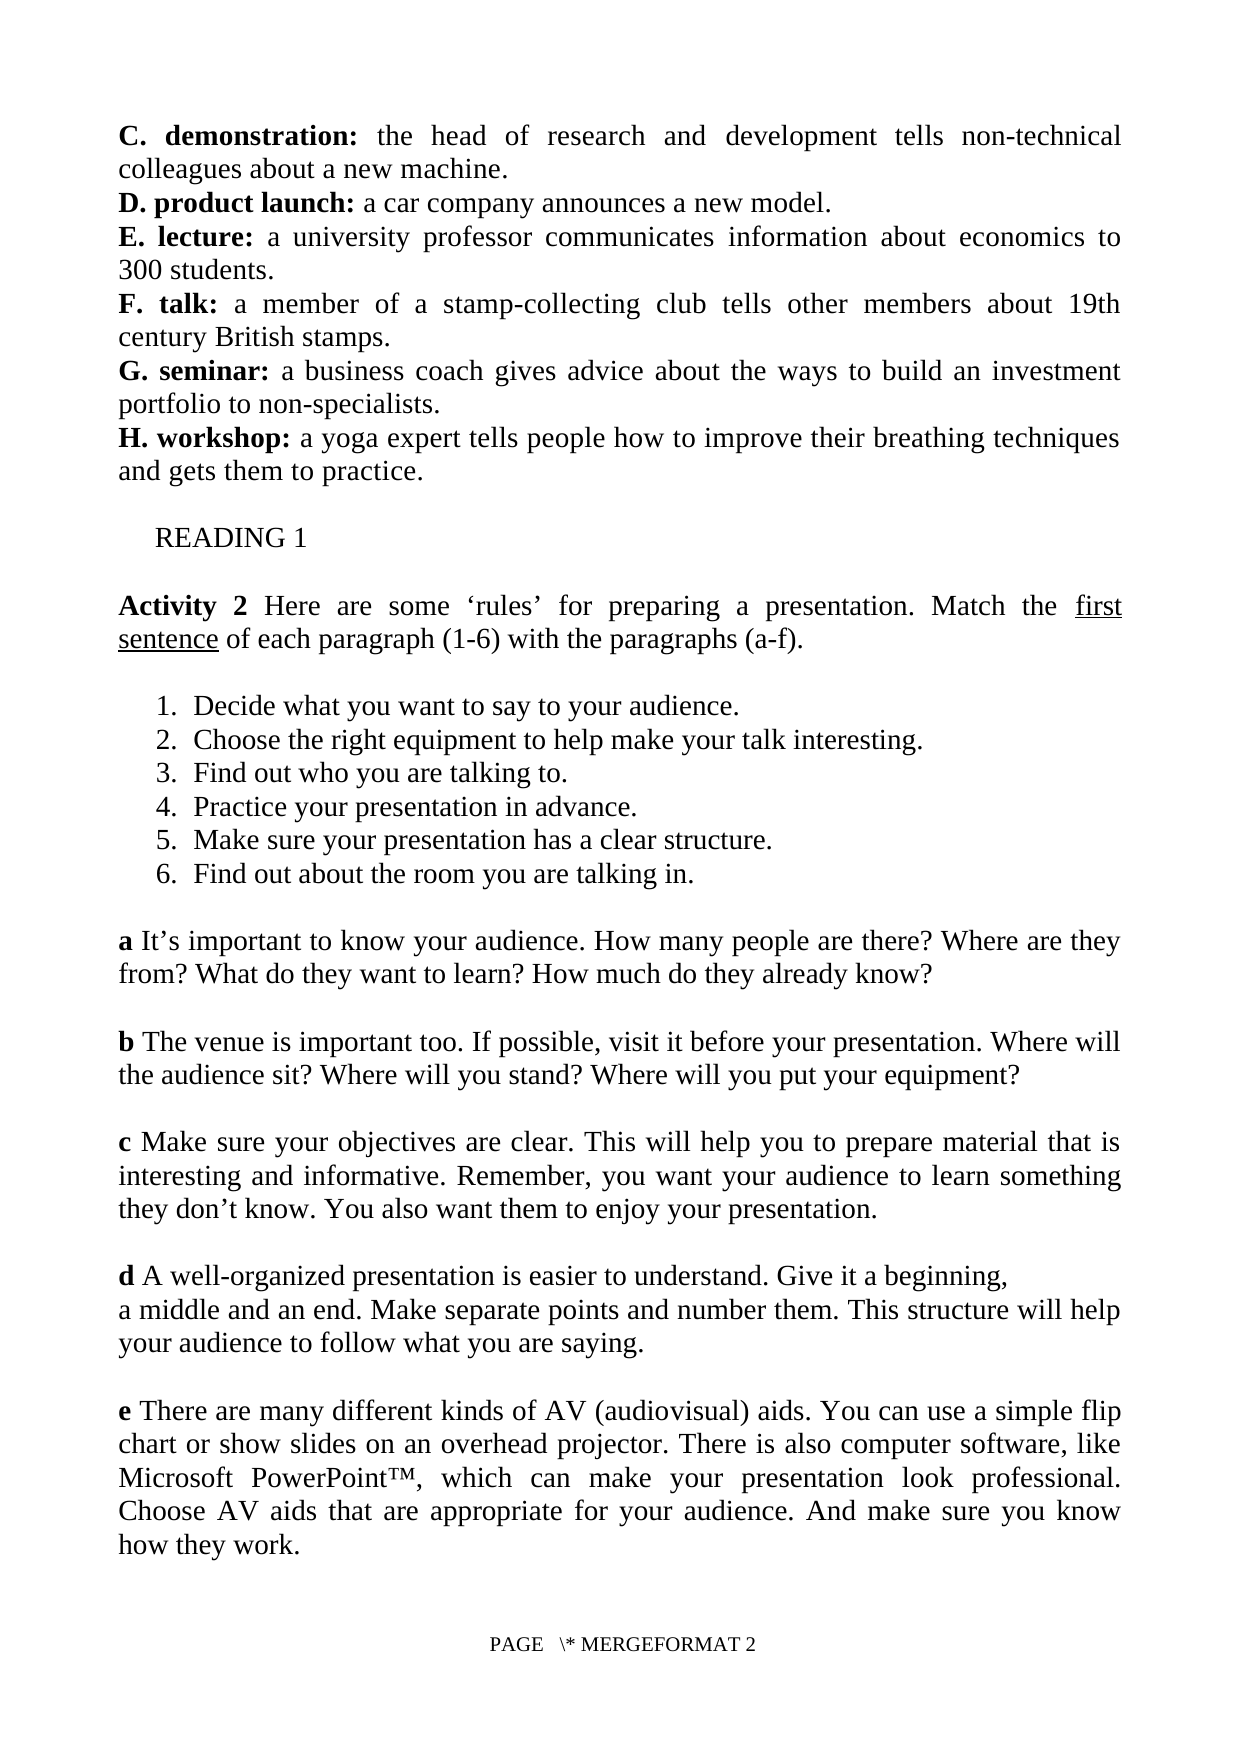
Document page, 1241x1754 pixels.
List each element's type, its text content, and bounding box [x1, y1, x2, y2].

list Make sure your presentation has a clear structure. [156, 822, 1122, 856]
text G. seminar: a business coach gives advice about the ways to build an investment portfolio to non-specialists. [118, 353, 1122, 420]
text D. product launch: a car company announces a new model. [118, 185, 1122, 219]
list Choose the right equipment to help make your talk interesting. [156, 722, 1122, 755]
list Decide what you want to say to your audience. [156, 688, 1122, 722]
text d A well-organized presentation is easier to understand. Give it a beginning, [118, 1258, 1122, 1292]
text c Make sure your objectives are clear. This will help you to prepare material that is interesting and informative. Remember, you want your audience to learn something they don’t know. You also want them to enjoy your presentation. [118, 1124, 1122, 1225]
text a middle and an end. Make separate points and number them. This structure will help your audience to follow what you are saying. [118, 1292, 1122, 1359]
text a It’s important to know your audience. How many people are there? Where are they from? What do they want to learn? How much do they already know? [118, 923, 1122, 990]
list Practice your presentation in advance. [156, 789, 1122, 822]
text F. talk: a member of a stamp-collecting club tells other members about 19th century British stamps. [118, 286, 1122, 353]
text b The venue is important too. If possible, visit it before your presentation. Where will the audience sit? Where will you stand? Where will you put your equipment? [118, 1024, 1122, 1091]
text C. demonstration: the head of research and development tells non-technical colleagues about a new machine. [118, 118, 1122, 185]
text READING 1 [118, 521, 1122, 554]
text H. workshop: a yoga expert tells people how to improve their breathing techniques and gets them to practice. [118, 420, 1122, 487]
list Find out about the room you are talking in. [156, 856, 1122, 889]
text e There are many different kinds of AV (audiovisual) aids. You can use a simple flip chart or show slides on an overhead projector. There is also computer software, like Microsoft PowerPoint™, which can make your presentation look professional. Choose AV aids that are appropriate for your audience. And make sure you know how they work. [118, 1393, 1122, 1560]
text E. lecture: a university professor communicates information about economics to 300 students. [118, 219, 1122, 286]
list Find out who you are talking to. [156, 755, 1122, 789]
text Activity 2 Here are some ‘rules’ for preparing a presentation. Match the first sentence of each paragraph (1-6) with the paragraphs (a-f). [118, 588, 1122, 655]
